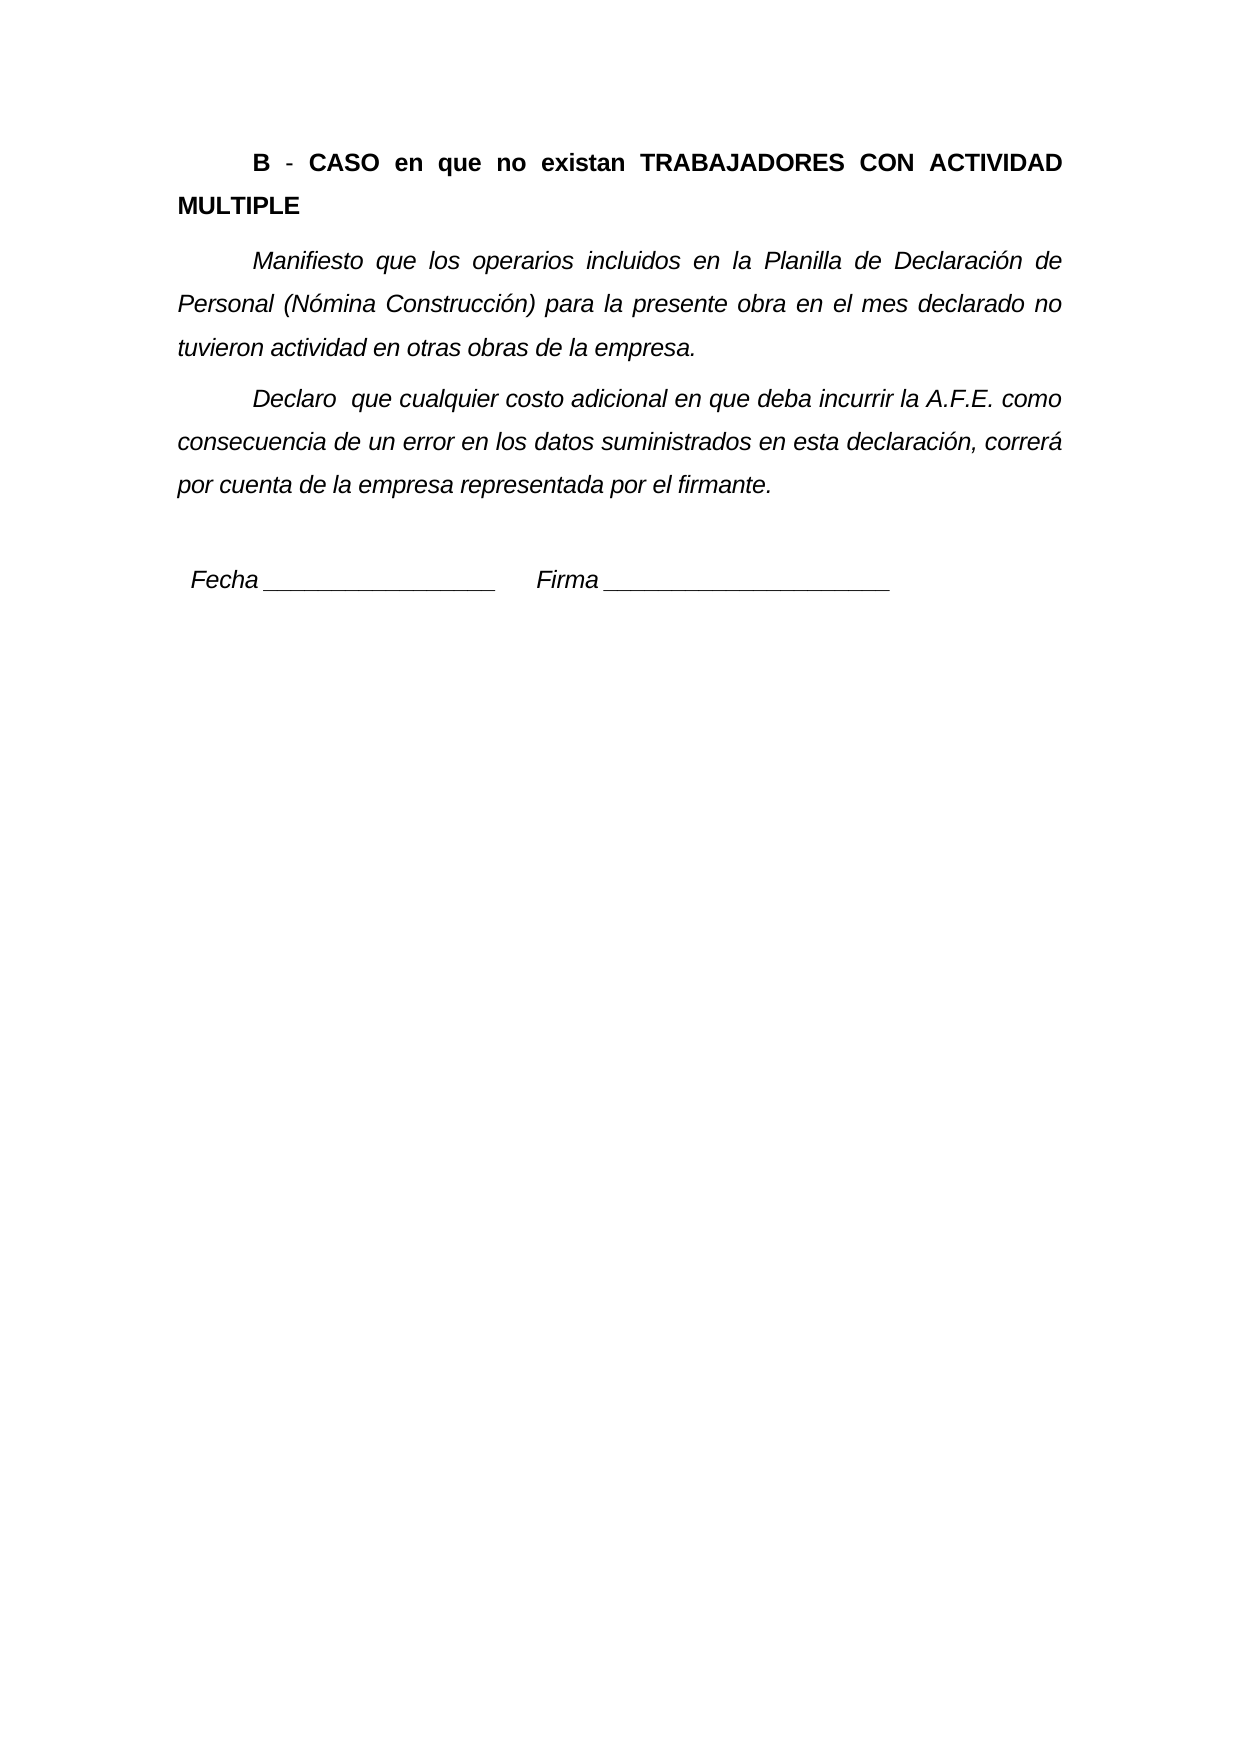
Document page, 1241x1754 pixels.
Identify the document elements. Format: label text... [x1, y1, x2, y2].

text B - CASO en que no existan TRABAJADORES CON ACTIVIDAD MULTIPLE [177, 148, 1063, 219]
text Fecha _________________ Firma _____________________ [177, 565, 1063, 594]
text Manifiesto que los operarios incluidos en la Planilla de Declaración de Personal (Nómina Construcción) para la presente obra en el mes declarado no tuvieron actividad en otras obras de la empresa. [177, 246, 1063, 361]
